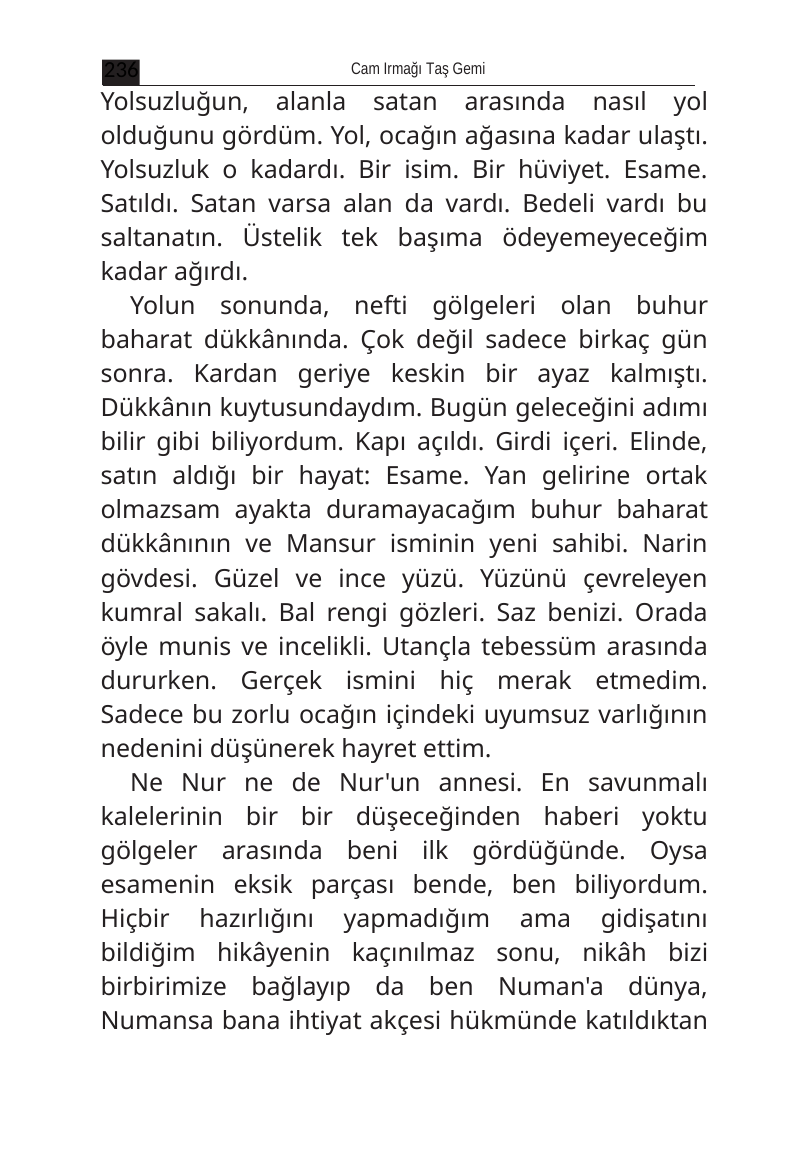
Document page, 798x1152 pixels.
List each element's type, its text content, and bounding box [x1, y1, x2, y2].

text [100, 764, 708, 1037]
text Yolun sonunda, nefti gölgeleri olan buhur baharat dükkânında. Çok değil sadece birkaç gün sonra. Kardan geriye keskin bir ayaz kalmıştı. Dükkânın kuytusundaydım. Bugün geleceğini adımı bilir gibi biliyordum. Kapı açıldı. Girdi içeri. Elinde, satın aldığı bir hayat: Esame. Yan gelirine ortak olmazsam ayakta duramayacağım buhur baharat dükkânının ve Mansur isminin yeni sahibi. Narin gövdesi. Güzel ve ince yüzü. Yüzünü çevreleyen kumral sakalı. Bal rengi gözleri. Saz benizi. Orada öyle munis ve incelikli. Utançla tebessüm arasında dururken. Gerçek ismini hiç merak etmedim. Sadece bu zorlu ocağın içindeki uyumsuz varlığının nedenini düşünerek hayret ettim. [100, 288, 708, 764]
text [100, 83, 708, 288]
